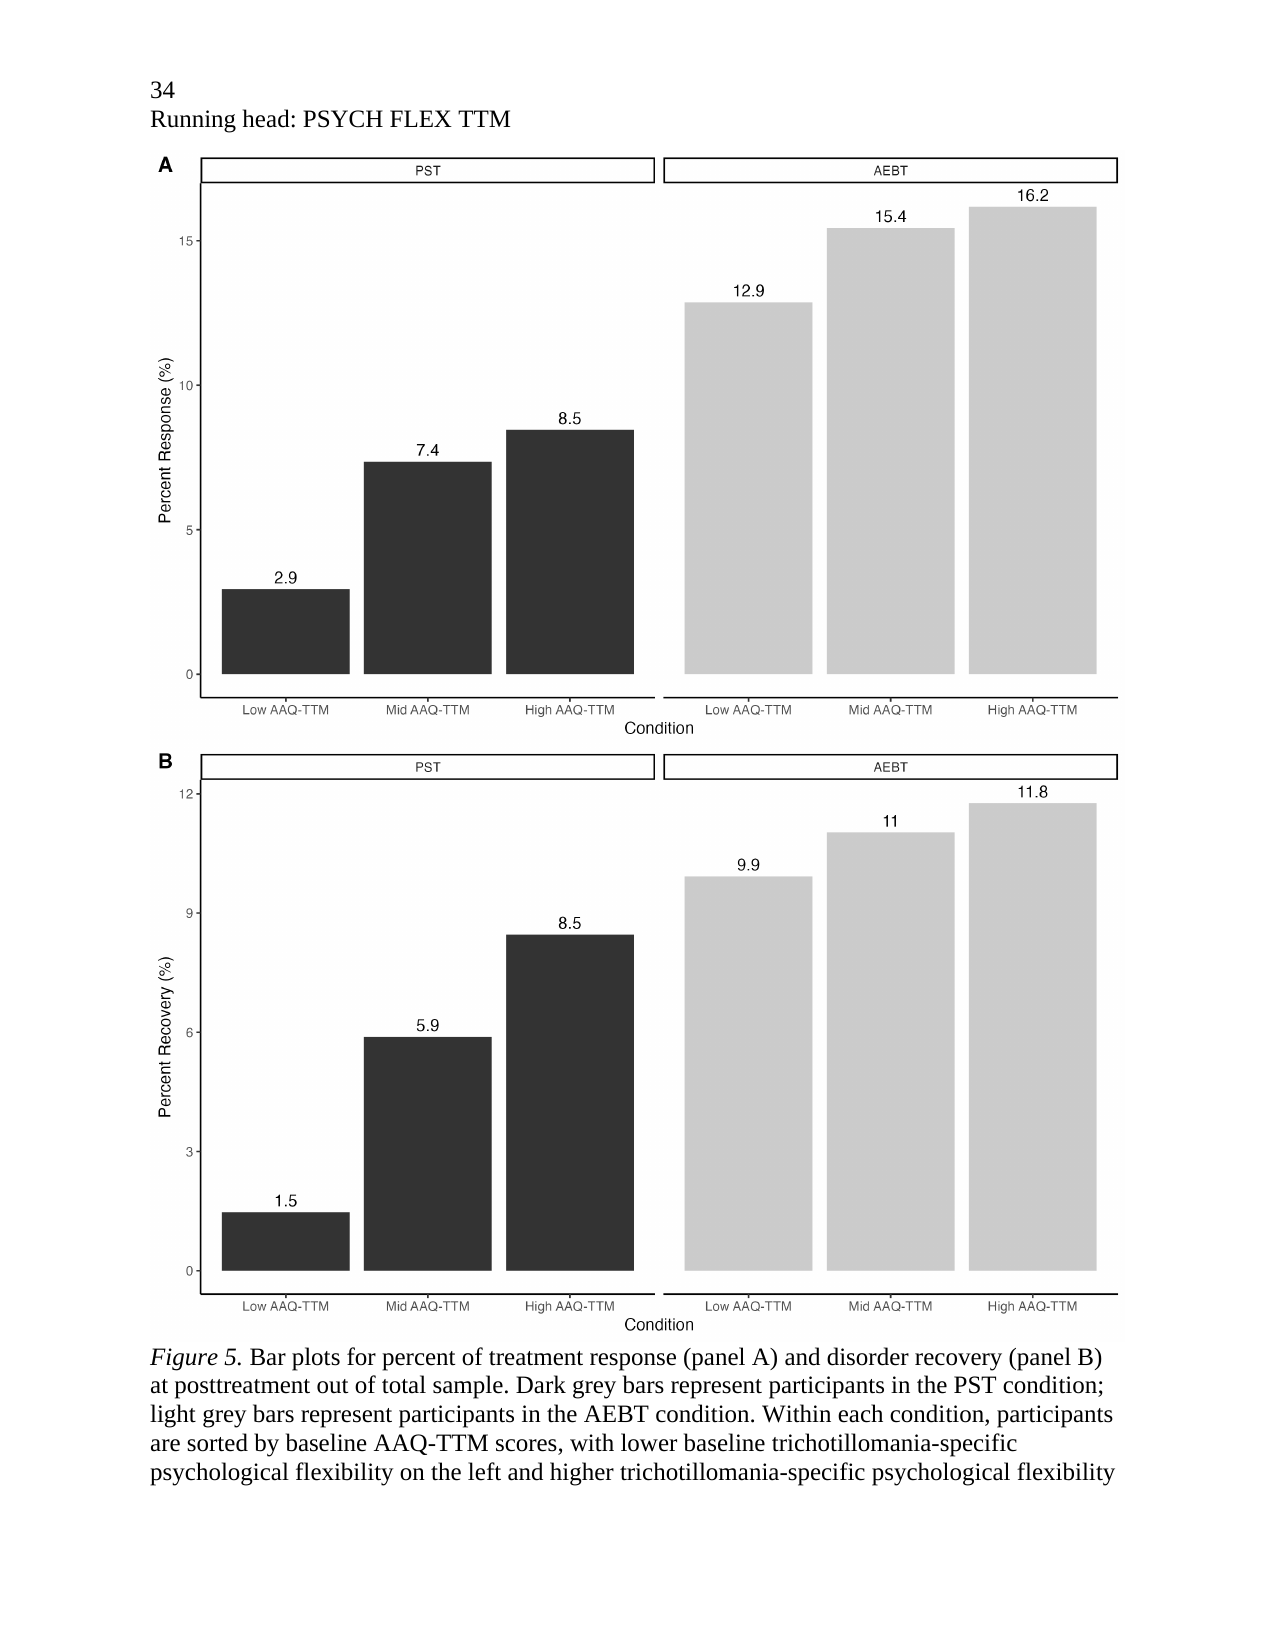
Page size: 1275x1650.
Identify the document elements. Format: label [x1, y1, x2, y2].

picture [150, 150, 1125, 1342]
text [150, 1342, 1125, 1485]
